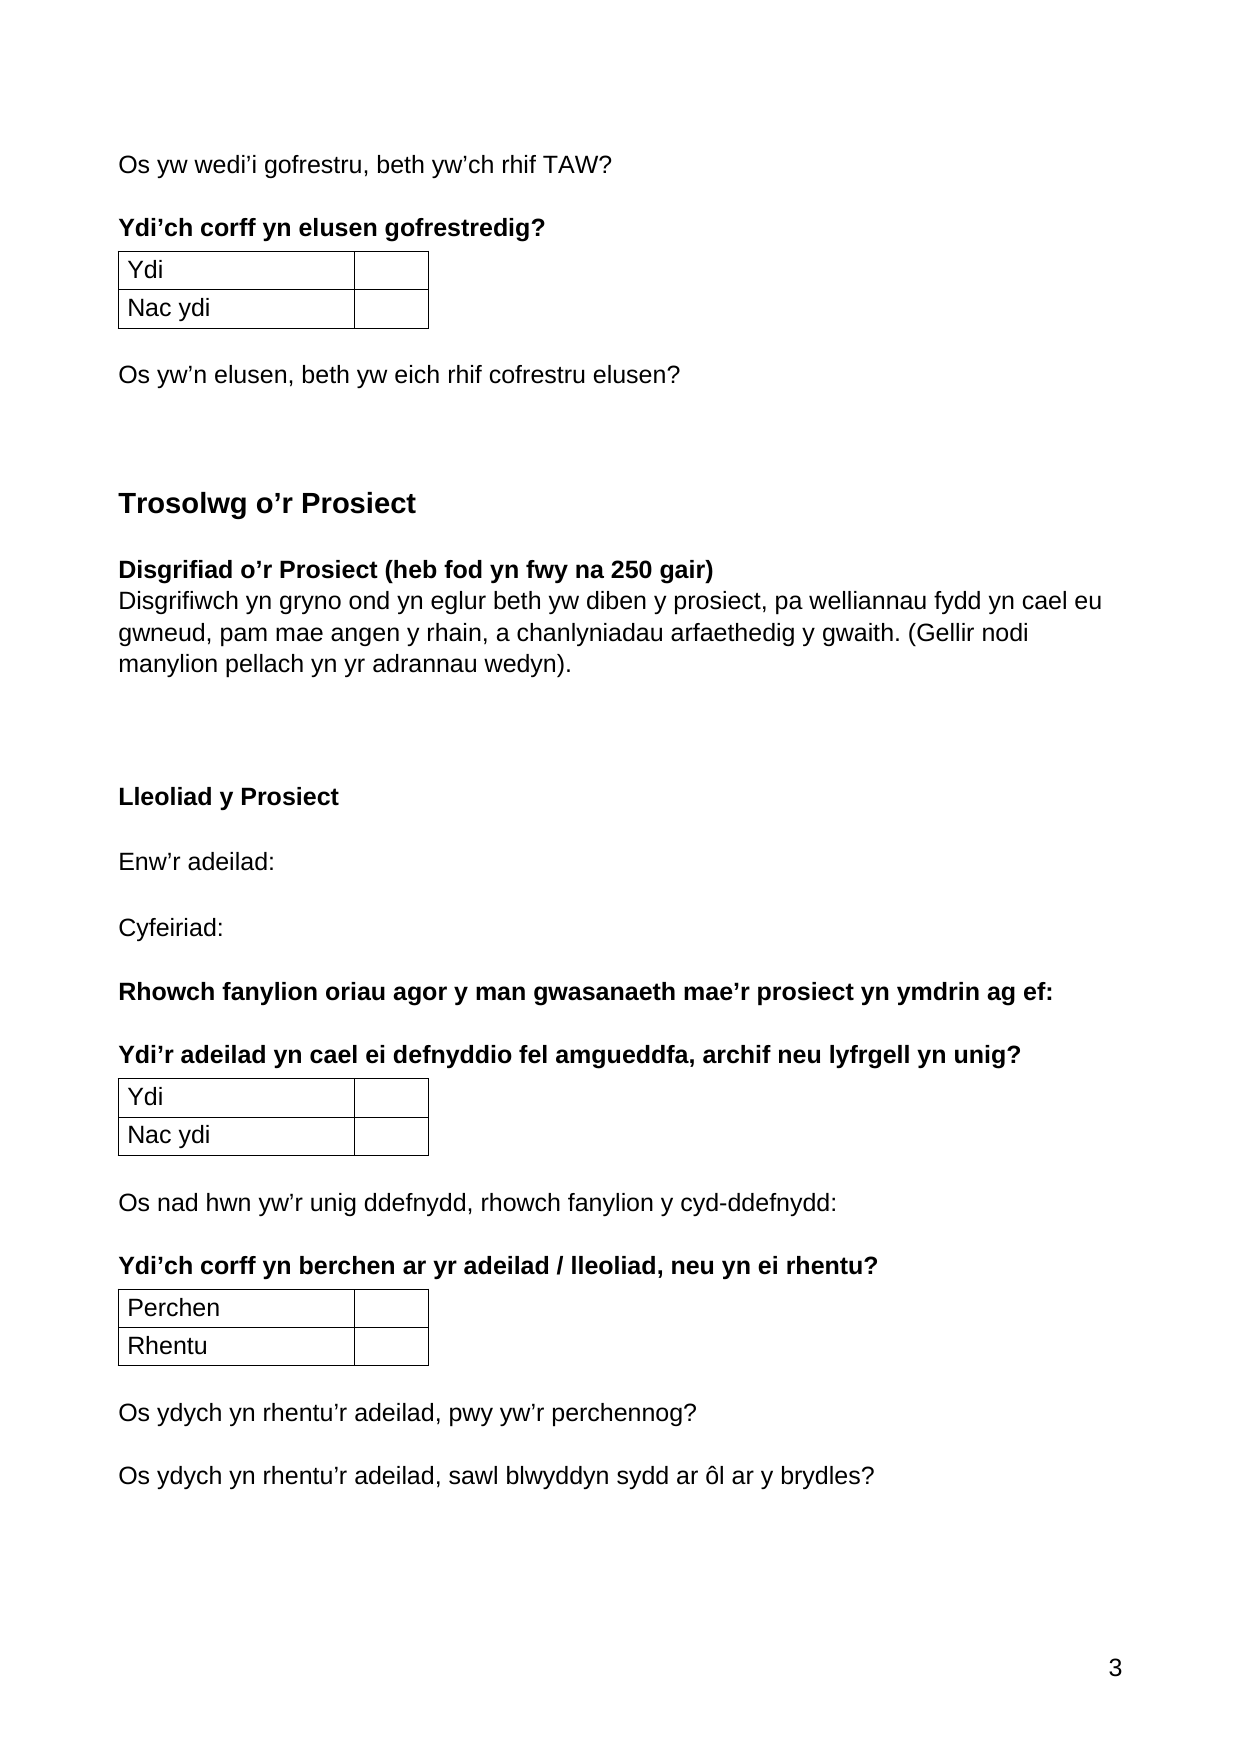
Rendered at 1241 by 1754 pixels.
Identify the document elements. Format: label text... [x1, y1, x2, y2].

table_cell Nac ydi [119, 1118, 354, 1155]
text Os ydych yn rhentu’r adeilad, pwy yw’r perchennog? [118, 1398, 1122, 1427]
text Ydi’ch corff yn berchen ar yr adeilad / lleoliad, neu yn ei rhentu? [118, 1251, 1122, 1279]
table_cell [355, 1118, 428, 1155]
text Ydi’ch corff yn elusen gofrestredig? [118, 213, 1122, 242]
text Enw’r adeilad: [118, 847, 1122, 875]
text Disgrifiad o’r Prosiect (heb fod yn fwy na 250 gair) Disgrifiwch yn gryno ond yn eglur beth yw diben y prosiect, pa welliannau fydd yn cael eu gwneud, pam mae angen y rhain, a chanlyniadau arfaethedig y gwaith. (Gellir nodi manylion pellach yn yr adrannau wedyn). [118, 555, 1122, 678]
table_header [355, 1079, 428, 1117]
text Rhowch fanylion oriau agor y man gwasanaeth mae’r prosiect yn ymdrin ag ef: [118, 977, 1122, 1006]
text Os yw’n elusen, beth yw eich rhif cofrestru elusen? [118, 360, 1122, 389]
text Ydi’r adeilad yn cael ei defnyddio fel amgueddfa, archif neu lyfrgell yn unig? [118, 1040, 1122, 1069]
table_header Perchen [119, 1290, 354, 1327]
table_cell [355, 1328, 428, 1365]
text Cyfeiriad: [118, 913, 1122, 941]
table_cell Rhentu [119, 1328, 354, 1365]
text Lleoliad y Prosiect [118, 782, 1122, 811]
text Os nad hwn yw’r unig ddefnydd, rhowch fanylion y cyd-ddefnydd: [118, 1188, 1122, 1216]
text Os ydych yn rhentu’r adeilad, sawl blwyddyn sydd ar ôl ar y brydles? [118, 1461, 1122, 1490]
text Os yw wedi’i gofrestru, beth yw’ch rhif TAW? [118, 150, 1122, 178]
table_cell [355, 290, 428, 327]
table_header [355, 252, 428, 289]
table_header Ydi [119, 252, 354, 289]
table_header [355, 1290, 428, 1327]
table_cell Nac ydi [119, 290, 354, 327]
table_header Ydi [119, 1079, 354, 1117]
text Trosolwg o’r Prosiect [118, 486, 1122, 520]
